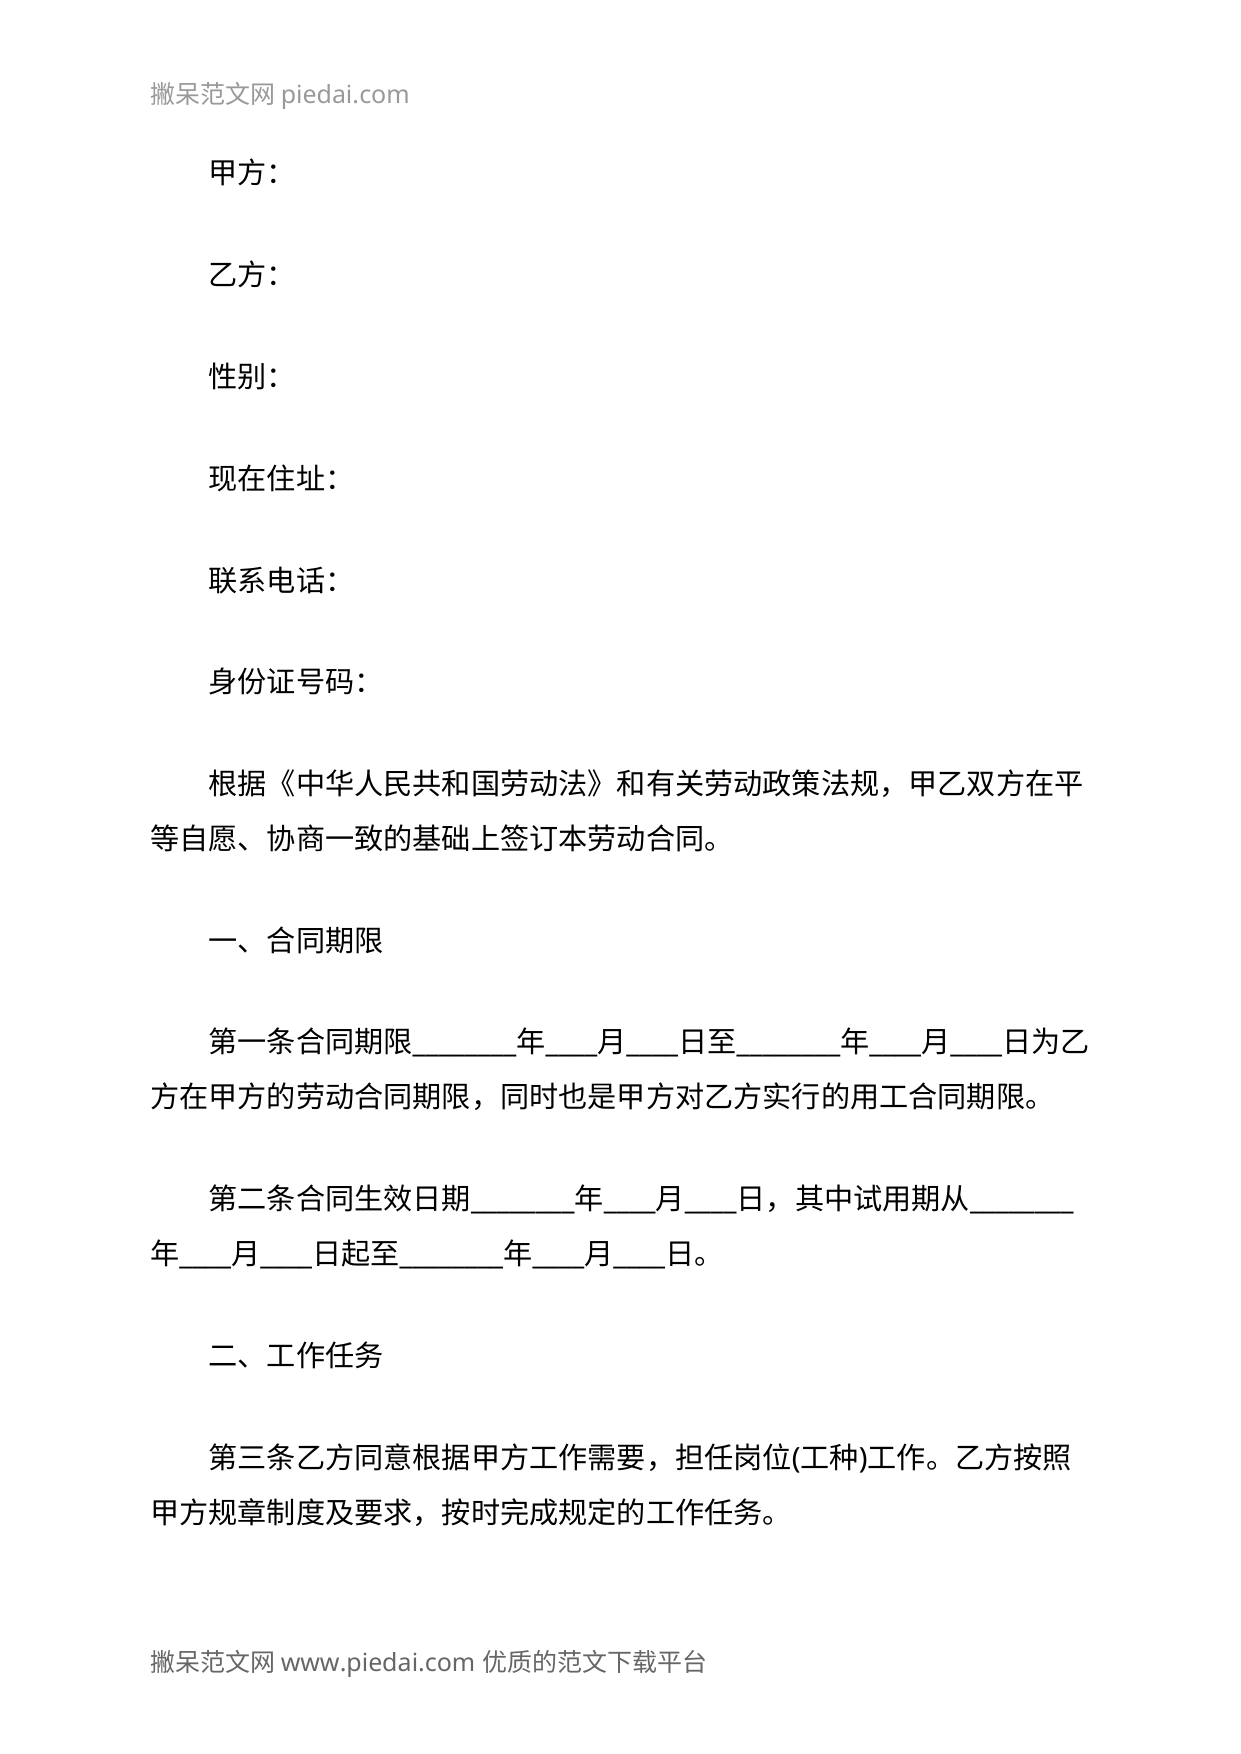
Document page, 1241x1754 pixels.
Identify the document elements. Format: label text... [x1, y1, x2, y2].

text 二、工作任务 [150, 1333, 1090, 1375]
text 第一条合同期限________年____月____日至________年____月____日为乙方在甲方的劳动合同期限，同时也是甲方对乙方实行的用工合同期限。 [150, 1019, 1090, 1116]
text 一、合同期限 [150, 917, 1090, 959]
text 性别： [150, 353, 1090, 396]
text 根据《中华人民共和国劳动法》和有关劳动政策法规，甲乙双方在平等自愿、协商一致的基础上签订本劳动合同。 [150, 761, 1090, 858]
text 甲方： [150, 150, 1090, 192]
text 身份证号码： [150, 659, 1090, 701]
text 第二条合同生效日期________年____月____日，其中试用期从________年____月____日起至________年____月____日。 [150, 1176, 1090, 1273]
text 联系电话： [150, 557, 1090, 599]
text 乙方： [150, 252, 1090, 294]
text 现在住址： [150, 455, 1090, 498]
text 第三条乙方同意根据甲方工作需要，担任岗位(工种)工作。乙方按照甲方规章制度及要求，按时完成规定的工作任务。 [150, 1434, 1090, 1532]
